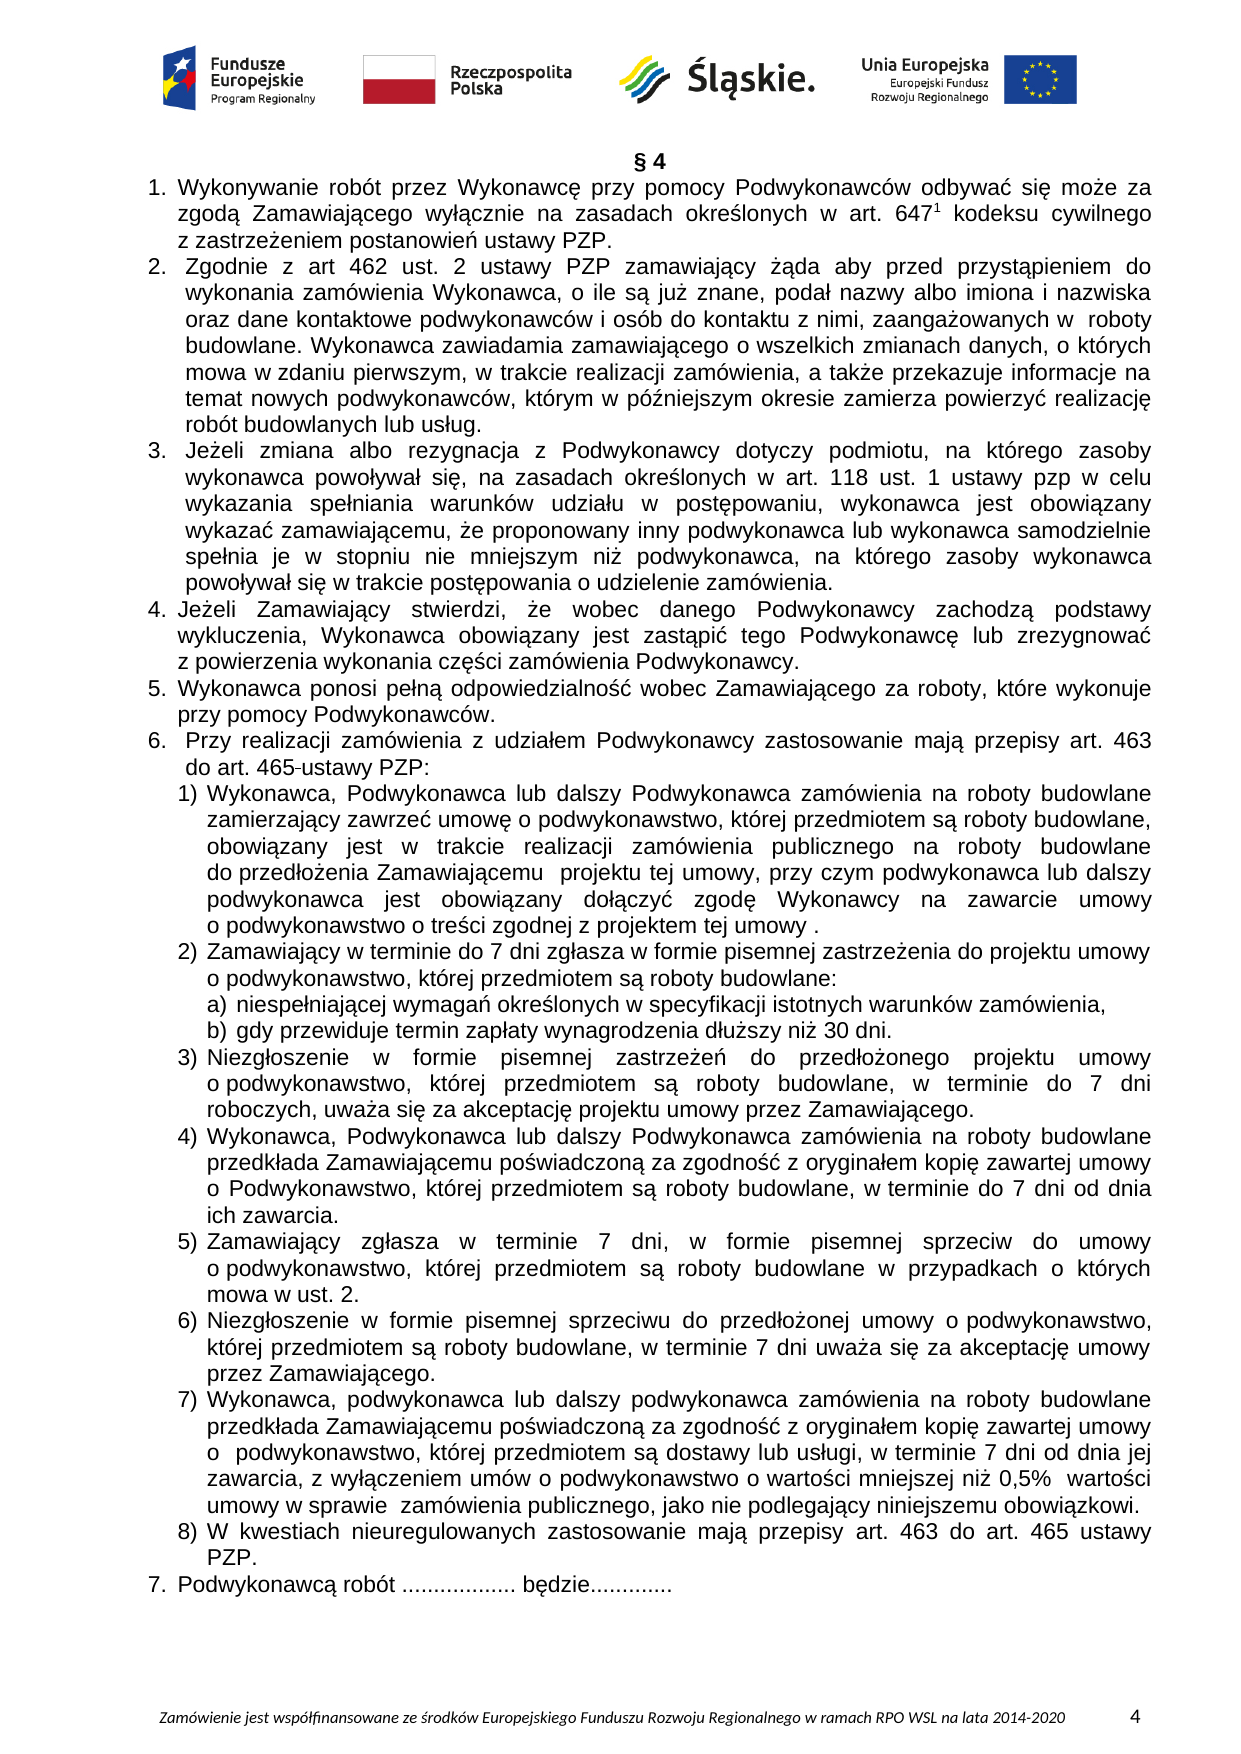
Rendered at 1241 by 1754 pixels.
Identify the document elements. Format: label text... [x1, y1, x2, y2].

list Zgodnie z art 462 ust. 2 ustawy PZP zamawiający żąda aby przed przystąpieniem do wykonania zamówienia Wykonawca, o ile są już znane, podał nazwy albo imiona i nazwiska oraz dane kontaktowe podwykonawców i osób do kontaktu z nimi, zaangażowanych w roboty budowlane. Wykonawca zawiadamia zamawiającego o wszelkich zmianach danych, o których mowa w zdaniu pierwszym, w trakcie realizacji zamówienia, a także przekazuje informacje na temat nowych podwykonawców, którym w późniejszym okresie zamierza powierzyć realizację robót budowlanych lub usług. [148, 253, 1152, 437]
picture [147, 29, 1092, 125]
text § 4 [148, 148, 1152, 174]
title Niezgłoszenie w formie pisemnej sprzeciwu do przedłożonej umowy o podwykonawstwo, której przedmiotem są roboty budowlane, w terminie 7 dni uważa się za akceptację umowy przez Zamawiającego. [177, 1307, 1152, 1386]
list Przy realizacji zamówienia z udziałem Podwykonawcy zastosowanie mają przepisy art. 463 do art. 465 ustawy PZP: [148, 727, 1152, 780]
title gdy przewiduje termin zapłaty wynagrodzenia dłuższy niż 30 dni. [207, 1017, 1152, 1044]
list Jeżeli zmiana albo rezygnacja z Podwykonawcy dotyczy podmiotu, na którego zasoby wykonawca powoływał się, na zasadach określonych w art. 118 ust. 1 ustawy pzp w celu wykazania spełniania warunków udziału w postępowaniu, wykonawca jest obowiązany wykazać zamawiającemu, że proponowany inny podwykonawca lub wykonawca samodzielnie spełnia je w stopniu nie mniejszym niż podwykonawca, na którego zasoby wykonawca powoływał się w trakcie postępowania o udzielenie zamówienia. [148, 437, 1152, 596]
title W kwestiach nieuregulowanych zastosowanie mają przepisy art. 463 do art. 465 ustawy PZP. [177, 1518, 1152, 1571]
list Wykonawca ponosi pełną odpowiedzialność wobec Zamawiającego za roboty, które wykonuje przy pomocy Podwykonawców. [148, 675, 1152, 727]
title Wykonawca, Podwykonawca lub dalszy Podwykonawca zamówienia na roboty budowlane przedkłada Zamawiającemu poświadczoną za zgodność z oryginałem kopię zawartej umowy o Podwykonawstwo, której przedmiotem są roboty budowlane, w terminie do 7 dni od dnia ich zawarcia. [177, 1123, 1152, 1228]
list Jeżeli Zamawiający stwierdzi, że wobec danego Podwykonawcy zachodzą podstawy wykluczenia, Wykonawca obowiązany jest zastąpić tego Podwykonawcę lub zrezygnować z powierzenia wykonania części zamówienia Podwykonawcy. [148, 596, 1152, 675]
title Zamawiający zgłasza w terminie 7 dni, w formie pisemnej sprzeciw do umowy o podwykonawstwo, której przedmiotem są roboty budowlane w przypadkach o których mowa w ust. 2. [177, 1228, 1152, 1307]
title Zamawiający w terminie do 7 dni zgłasza w formie pisemnej zastrzeżenia do projektu umowy o podwykonawstwo, której przedmiotem są roboty budowlane: [177, 938, 1152, 991]
title niespełniającej wymagań określonych w specyfikacji istotnych warunków zamówienia, [207, 991, 1152, 1017]
list Podwykonawcą robót .................. będzie............. [148, 1571, 1152, 1597]
title Niezgłoszenie w formie pisemnej zastrzeżeń do przedłożonego projektu umowy o podwykonawstwo, której przedmiotem są roboty budowlane, w terminie do 7 dni roboczych, uważa się za akceptację projektu umowy przez Zamawiającego. [177, 1044, 1152, 1123]
list Wykonywanie robót przez Wykonawcę przy pomocy Podwykonawców odbywać się może za zgodą Zamawiającego wyłącznie na zasadach określonych w art. 6471 kodeksu cywilnego z zastrzeżeniem postanowień ustawy PZP. [148, 174, 1152, 253]
title Wykonawca, Podwykonawca lub dalszy Podwykonawca zamówienia na roboty budowlane zamierzający zawrzeć umowę o podwykonawstwo, której przedmiotem są roboty budowlane, obowiązany jest w trakcie realizacji zamówienia publicznego na roboty budowlane do przedłożenia Zamawiającemu projektu tej umowy, przy czym podwykonawca lub dalszy podwykonawca jest obowiązany dołączyć zgodę Wykonawcy na zawarcie umowy o podwykonawstwo o treści zgodnej z projektem tej umowy . [177, 780, 1152, 938]
title Wykonawca, podwykonawca lub dalszy podwykonawca zamówienia na roboty budowlane przedkłada Zamawiającemu poświadczoną za zgodność z oryginałem kopię zawartej umowy o podwykonawstwo, której przedmiotem są dostawy lub usługi, w terminie 7 dni od dnia jej zawarcia, z wyłączeniem umów o podwykonawstwo o wartości mniejszej niż 0,5% wartości umowy w sprawie zamówienia publicznego, jako nie podlegający niniejszemu obowiązkowi. [177, 1386, 1152, 1518]
